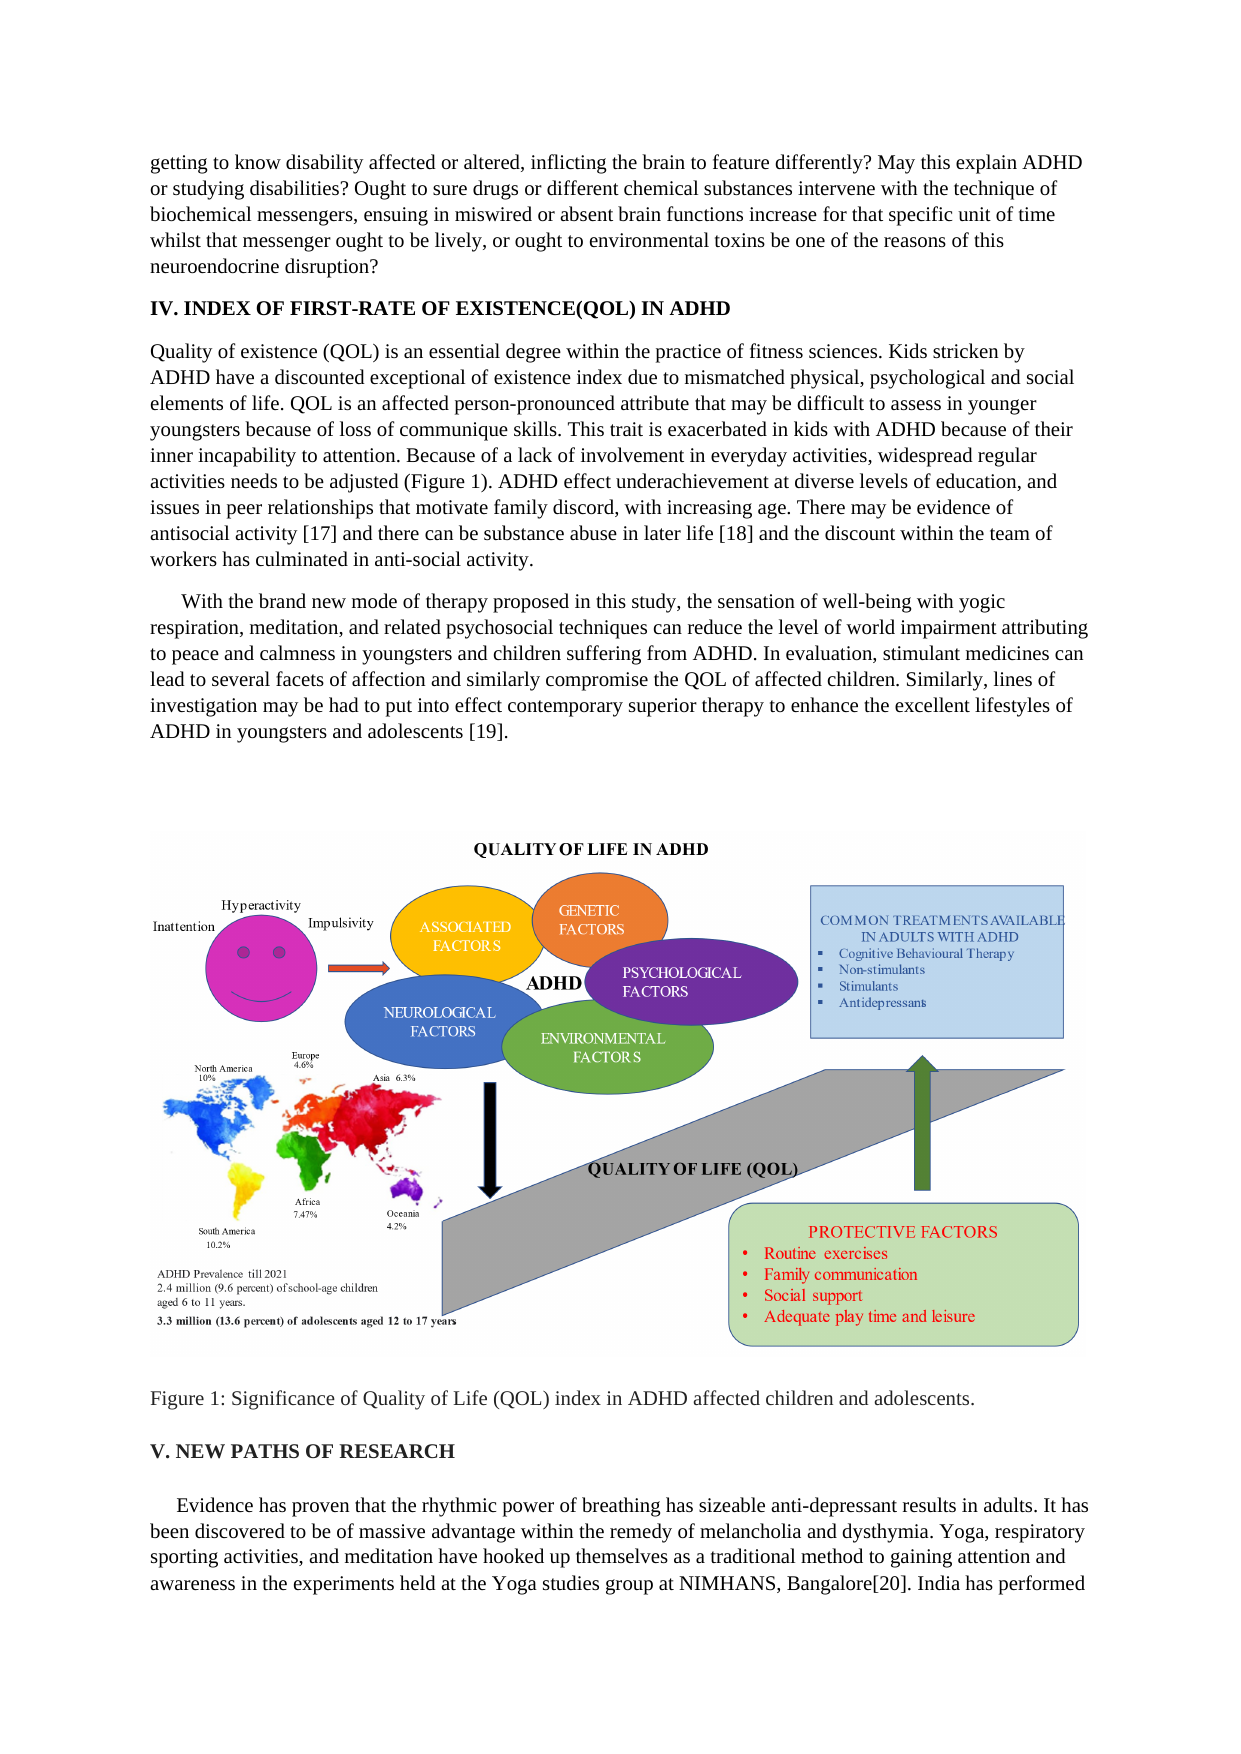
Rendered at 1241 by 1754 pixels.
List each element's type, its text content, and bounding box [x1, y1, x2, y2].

picture [150, 831, 1085, 1357]
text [150, 150, 1090, 278]
text Figure 1: Significance of Quality of Life (QOL) index in ADHD affected children and adolescents. [150, 1386, 1090, 1410]
text Quality of existence (QOL) is an essential degree within the practice of fitness sciences. Kids stricken by ADHD have a discounted exceptional of existence index due to mismatched physical, psychological and social elements of life. QOL is an affected person-pronounced attribute that may be difficult to assess in younger youngsters because of loss of communique skills. This trait is exacerbated in kids with ADHD because of their inner incapability to attention. Because of a lack of involvement in everyday activities, widespread regular activities needs to be adjusted (Figure 1). ADHD effect underachievement at diverse levels of education, and issues in peer relationships that motivate family discord, with increasing age. There may be evidence of antisocial activity [17] and there can be substance abuse in later life [18] and the discount within the team of workers has culminated in anti-social activity. [150, 339, 1090, 571]
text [150, 1493, 1090, 1594]
text V. NEW PATHS OF RESEARCH [150, 1439, 1090, 1463]
text With the brand new mode of therapy proposed in this study, the sensation of well-being with yogic respiration, meditation, and related psychosocial techniques can reduce the level of world impairment attributing to peace and calmness in youngsters and children suffering from ADHD. In evaluation, stimulant medicines can lead to several facets of affection and similarly compromise the QOL of affected children. Similarly, lines of investigation may be had to put into effect contemporary superior therapy to enhance the excellent lifestyles of ADHD in youngsters and adolescents [19]. [150, 589, 1090, 743]
text IV. INDEX OF FIRST-RATE OF EXISTENCE(QOL) IN ADHD [150, 296, 1090, 320]
